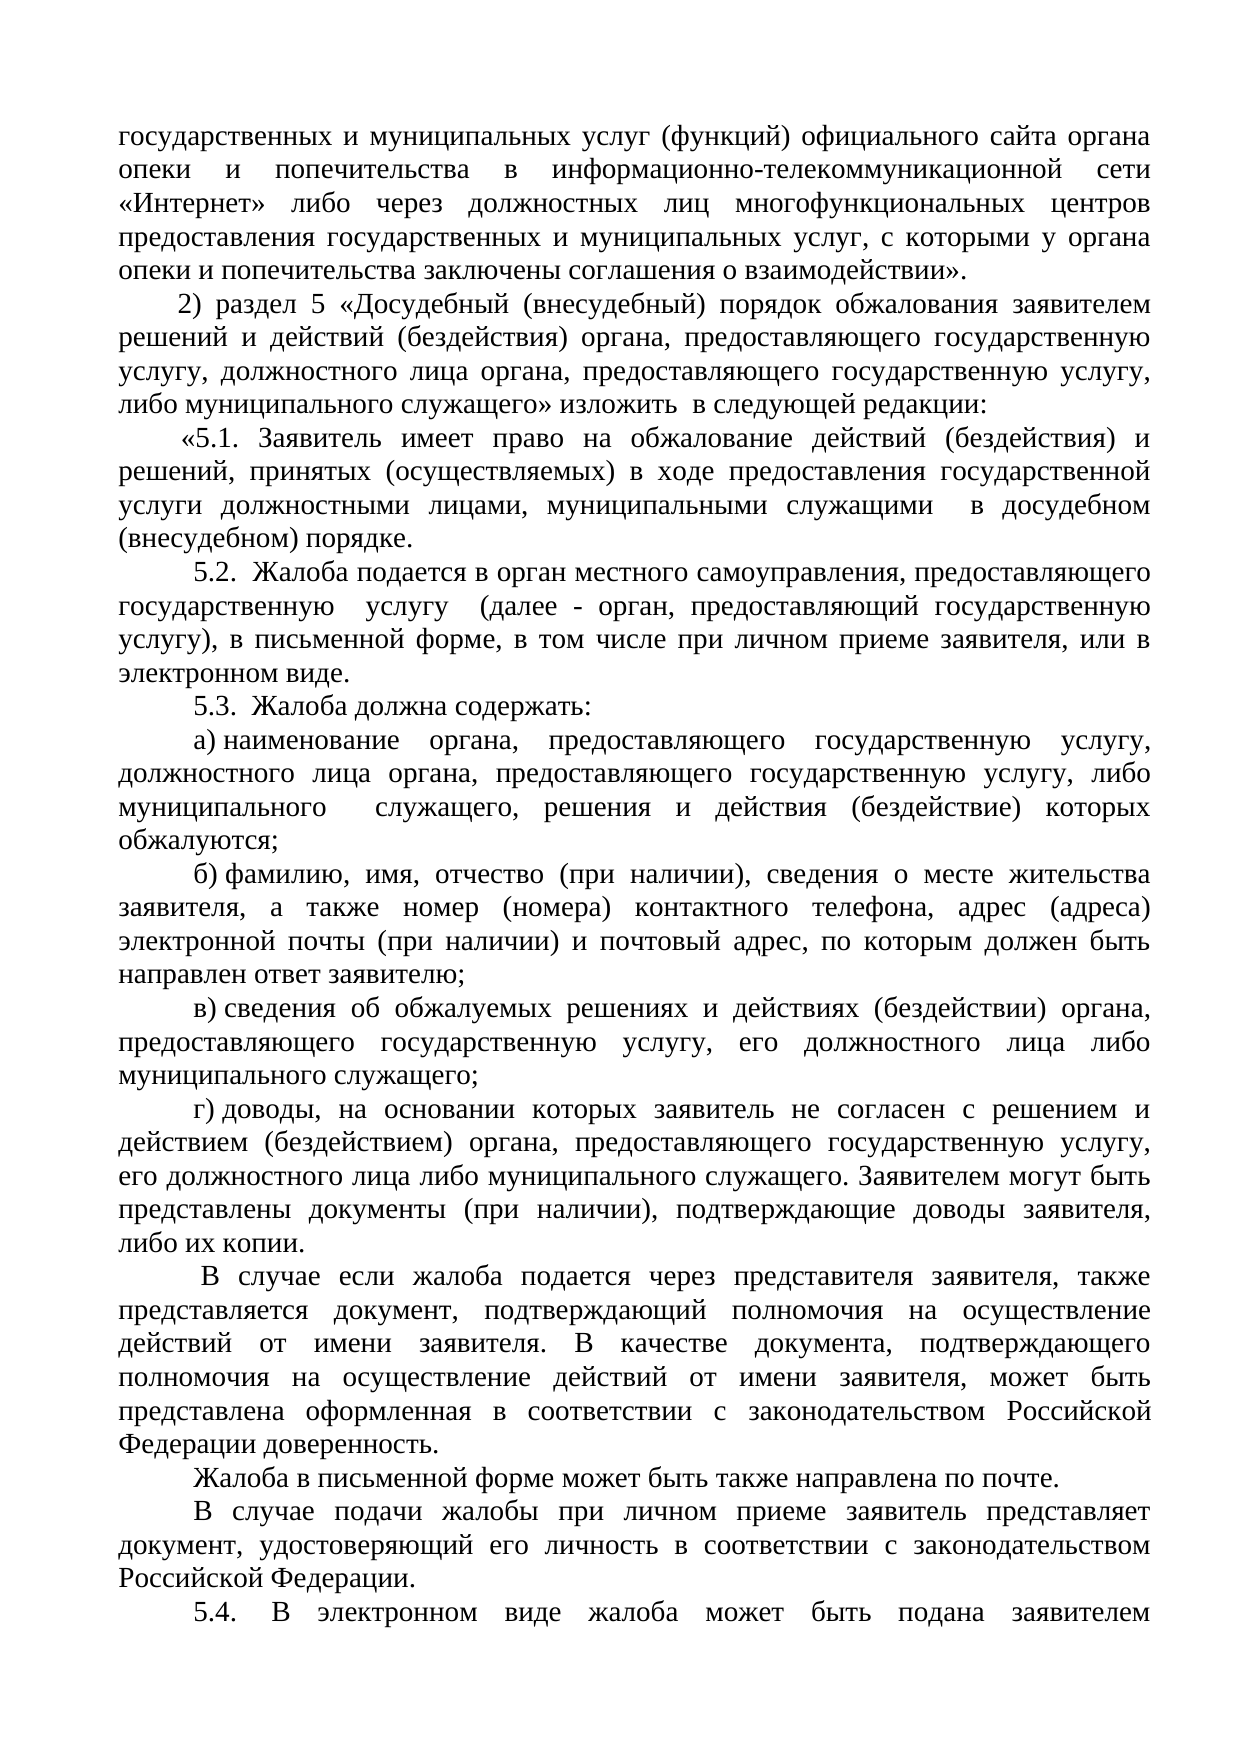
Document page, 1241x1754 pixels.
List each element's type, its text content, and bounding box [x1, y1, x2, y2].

text б) фамилию, имя, отчество (при наличии), сведения о месте жительства заявителя, а также номер (номера) контактного телефона, адрес (адреса) электронной почты (при наличии) и почтовый адрес, по которым должен быть направлен ответ заявителю; [118, 856, 1152, 990]
text г) доводы, на основании которых заявитель не согласен с решением и действием (бездействием) органа, предоставляющего государственную услугу, его должностного лица либо муниципального служащего. Заявителем могут быть представлены документы (при наличии), подтверждающие доводы заявителя, либо их копии. [118, 1091, 1152, 1258]
text Жалоба в письменной форме может быть также направлена по почте. [118, 1460, 1152, 1493]
text В случае если жалоба подается через представителя заявителя, также представляется документ, подтверждающий полномочия на осуществление действий от имени заявителя. В качестве документа, подтверждающего полномочия на осуществление действий от имени заявителя, может быть представлена оформленная в соответствии с законодательством Российской Федерации доверенность. [118, 1258, 1152, 1460]
text а) наименование органа, предоставляющего государственную услугу, должностного лица органа, предоставляющего государственную услугу, либо муниципального служащего, решения и действия (бездействие) которых обжалуются; [118, 722, 1152, 856]
text «5.1. Заявитель имеет право на обжалование действий (бездействия) и решений, принятых (осуществляемых) в ходе предоставления государственной услуги должностными лицами, муниципальными служащими в досудебном (внесудебном) порядке. [118, 420, 1152, 554]
title 2) раздел 5 «Досудебный (внесудебный) порядок обжалования заявителем решений и действий (бездействия) органа, предоставляющего государственную услугу, должностного лица органа, предоставляющего государственную услугу, либо муниципального служащего» изложить в следующей редакции: [118, 286, 1152, 420]
text 5.2. Жалоба подается в орган местного самоуправления, предоставляющего государственную услугу (далее - орган, предоставляющий государственную услугу), в письменной форме, в том числе при личном приеме заявителя, или в электронном виде. [118, 554, 1152, 688]
text 5.3. Жалоба должна содержать: [118, 688, 1152, 722]
text В случае подачи жалобы при личном приеме заявитель представляет документ, удостоверяющий его личность в соответствии с законодательством Российской Федерации. [118, 1493, 1152, 1594]
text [118, 1594, 1152, 1627]
text в) сведения об обжалуемых решениях и действиях (бездействии) органа, предоставляющего государственную услугу, его должностного лица либо муниципального служащего; [118, 990, 1152, 1091]
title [118, 118, 1152, 286]
